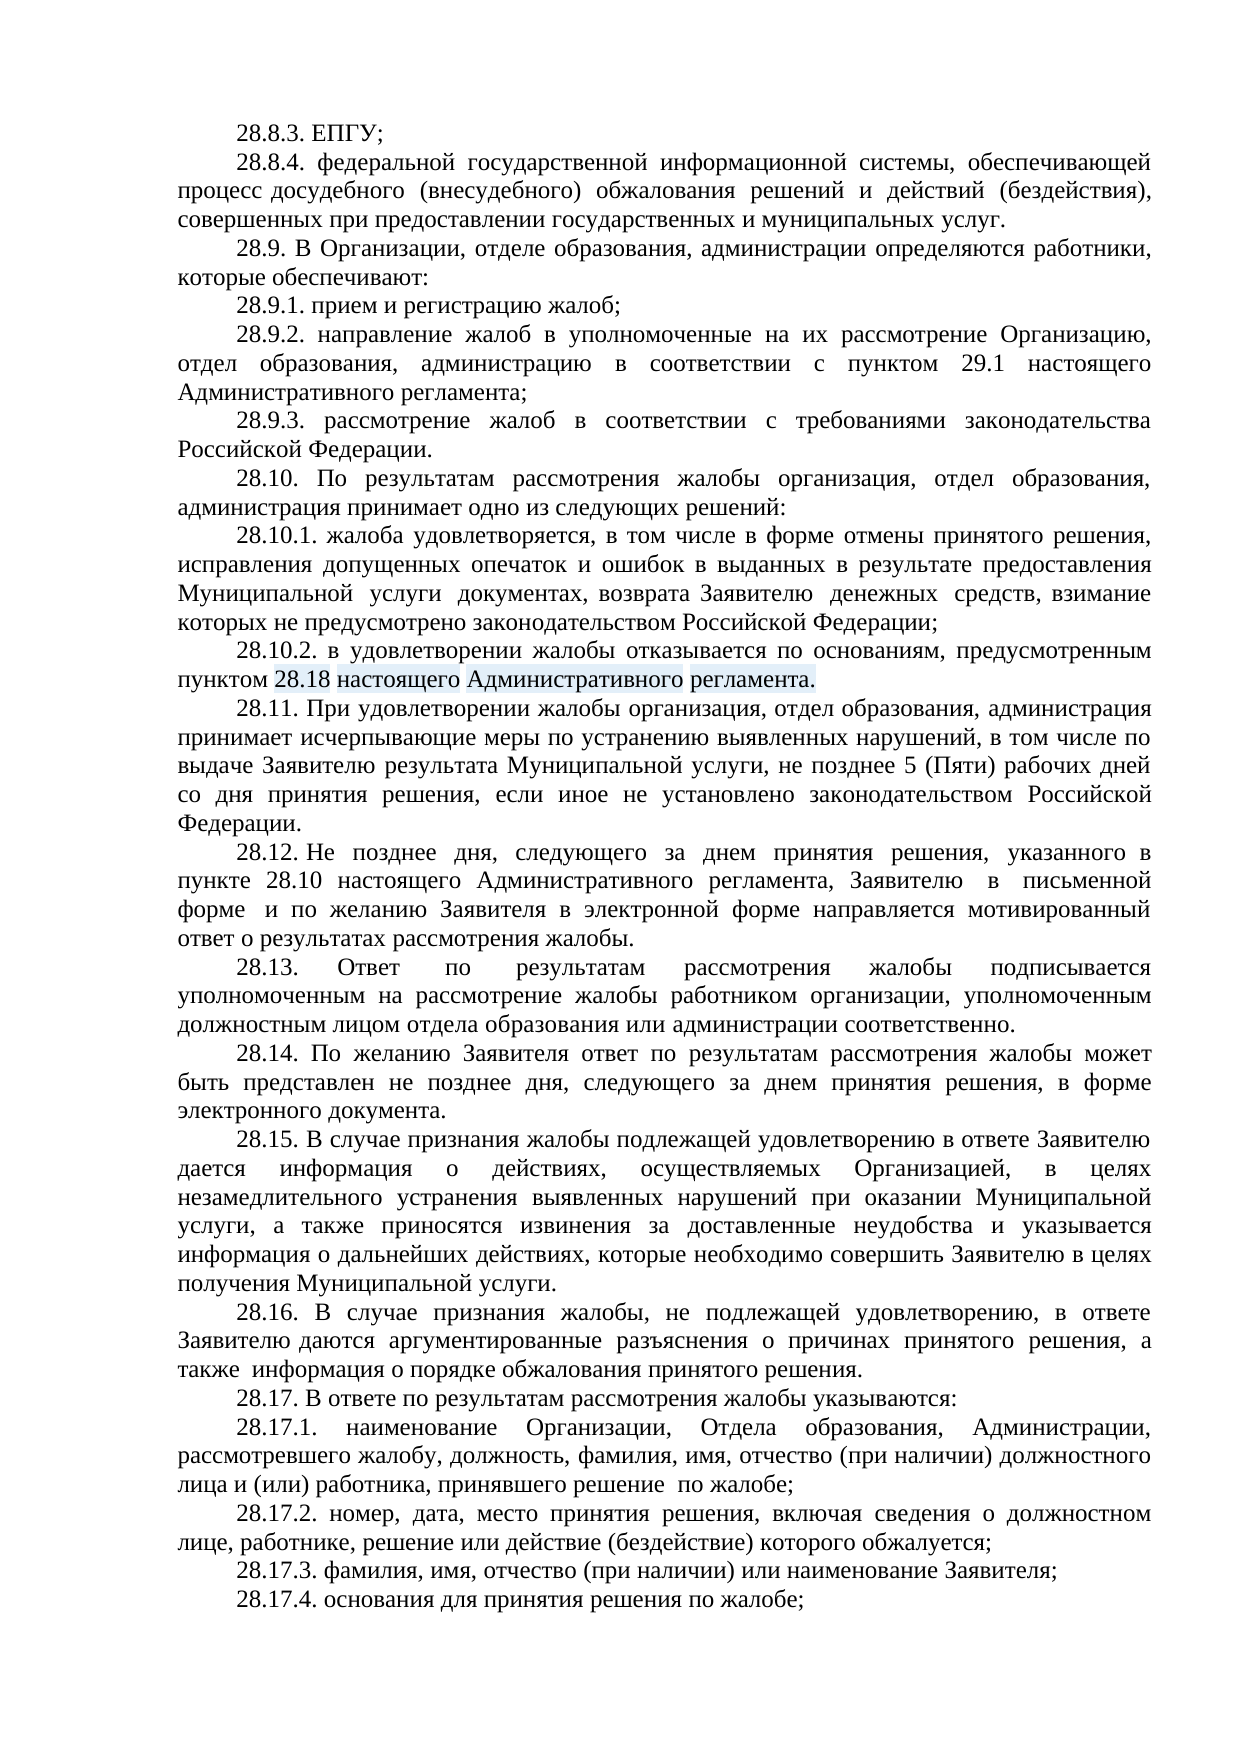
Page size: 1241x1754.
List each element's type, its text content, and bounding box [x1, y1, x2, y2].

text 28.17. В ответе по результатам рассмотрения жалобы указываются: [177, 1383, 1152, 1412]
text 28.9.2. направление жалоб в уполномоченные на их рассмотрение Организацию, отдел образования, администрацию в соответствии с пунктом 29.1 настоящего Административного регламента; [177, 319, 1152, 406]
text 28.11. При удовлетворении жалобы организация, отдел образования, администрация принимает исчерпывающие меры по устранению выявленных нарушений, в том числе по выдаче Заявителю результата Муниципальной услуги, не позднее 5 (Пяти) рабочих дней со дня принятия решения, если иное не установлено законодательством Российской Федерации. [177, 693, 1152, 837]
text 28.13. Ответ по результатам рассмотрения жалобы подписывается уполномоченным на рассмотрение жалобы работником организации, уполномоченным должностным лицом отдела образования или администрации соответственно. [177, 952, 1152, 1038]
text 28.17.1. наименование Организации, Отдела образования, Администрации, рассмотревшего жалобу, должность, фамилия, имя, отчество (при наличии) должностного лица и (или) работника, принявшего решение по жалобе; [177, 1412, 1152, 1498]
text 28.17.4. основания для принятия решения по жалобе; [177, 1584, 1152, 1613]
text 28.17.2. номер, дата, место принятия решения, включая сведения о должностном лице, работнике, решение или действие (бездействие) которого обжалуется; [177, 1498, 1152, 1556]
text 28.9. В Организации, отделе образования, администрации определяются работники, которые обеспечивают: [177, 233, 1152, 291]
text 28.14. По желанию Заявителя ответ по результатам рассмотрения жалобы может быть представлен не позднее дня, следующего за днем принятия решения, в форме электронного документа. [177, 1038, 1152, 1124]
text 28.10.2. в удовлетворении жалобы отказывается по основаниям, предусмотренным пунктом 28.18 настоящего Административного регламента. [177, 636, 1152, 693]
text 28.9.1. прием и регистрацию жалоб; [177, 291, 1152, 319]
text 28.12. Не позднее дня, следующего за днем принятия решения, указанного в пункте 28.10 настоящего Административного регламента, Заявителю в письменной форме и по желанию Заявителя в электронной форме направляется мотивированный ответ о результатах рассмотрения жалобы. [177, 837, 1152, 952]
text 28.10. По результатам рассмотрения жалобы организация, отдел образования, администрация принимает одно из следующих решений: [177, 463, 1152, 521]
text 28.9.3. рассмотрение жалоб в соответствии с требованиями законодательства Российской Федерации. [177, 406, 1152, 463]
text 28.16. В случае признания жалобы, не подлежащей удовлетворению, в ответе Заявителю даются аргументированные разъяснения о причинах принятого решения, а также информация о порядке обжалования принятого решения. [177, 1297, 1152, 1383]
text 28.17.3. фамилия, имя, отчество (при наличии) или наименование Заявителя; [177, 1556, 1152, 1584]
text 28.15. В случае признания жалобы подлежащей удовлетворению в ответе Заявителю дается информация о действиях, осуществляемых Организацией, в целях незамедлительного устранения выявленных нарушений при оказании Муниципальной услуги, а также приносятся извинения за доставленные неудобства и указывается информация о дальнейших действиях, которые необходимо совершить Заявителю в целях получения Муниципальной услуги. [177, 1124, 1152, 1297]
text 28.8.3. ЕПГУ; [177, 118, 1152, 147]
text 28.10.1. жалоба удовлетворяется, в том числе в форме отмены принятого решения, исправления допущенных опечаток и ошибок в выданных в результате предоставления Муниципальной услуги документах, возврата Заявителю денежных средств, взимание которых не предусмотрено законодательством Российской Федерации; [177, 521, 1152, 636]
text 28.8.4. федеральной государственной информационной системы, обеспечивающей процесс досудебного (внесудебного) обжалования решений и действий (бездействия), совершенных при предоставлении государственных и муниципальных услуг. [177, 147, 1152, 233]
